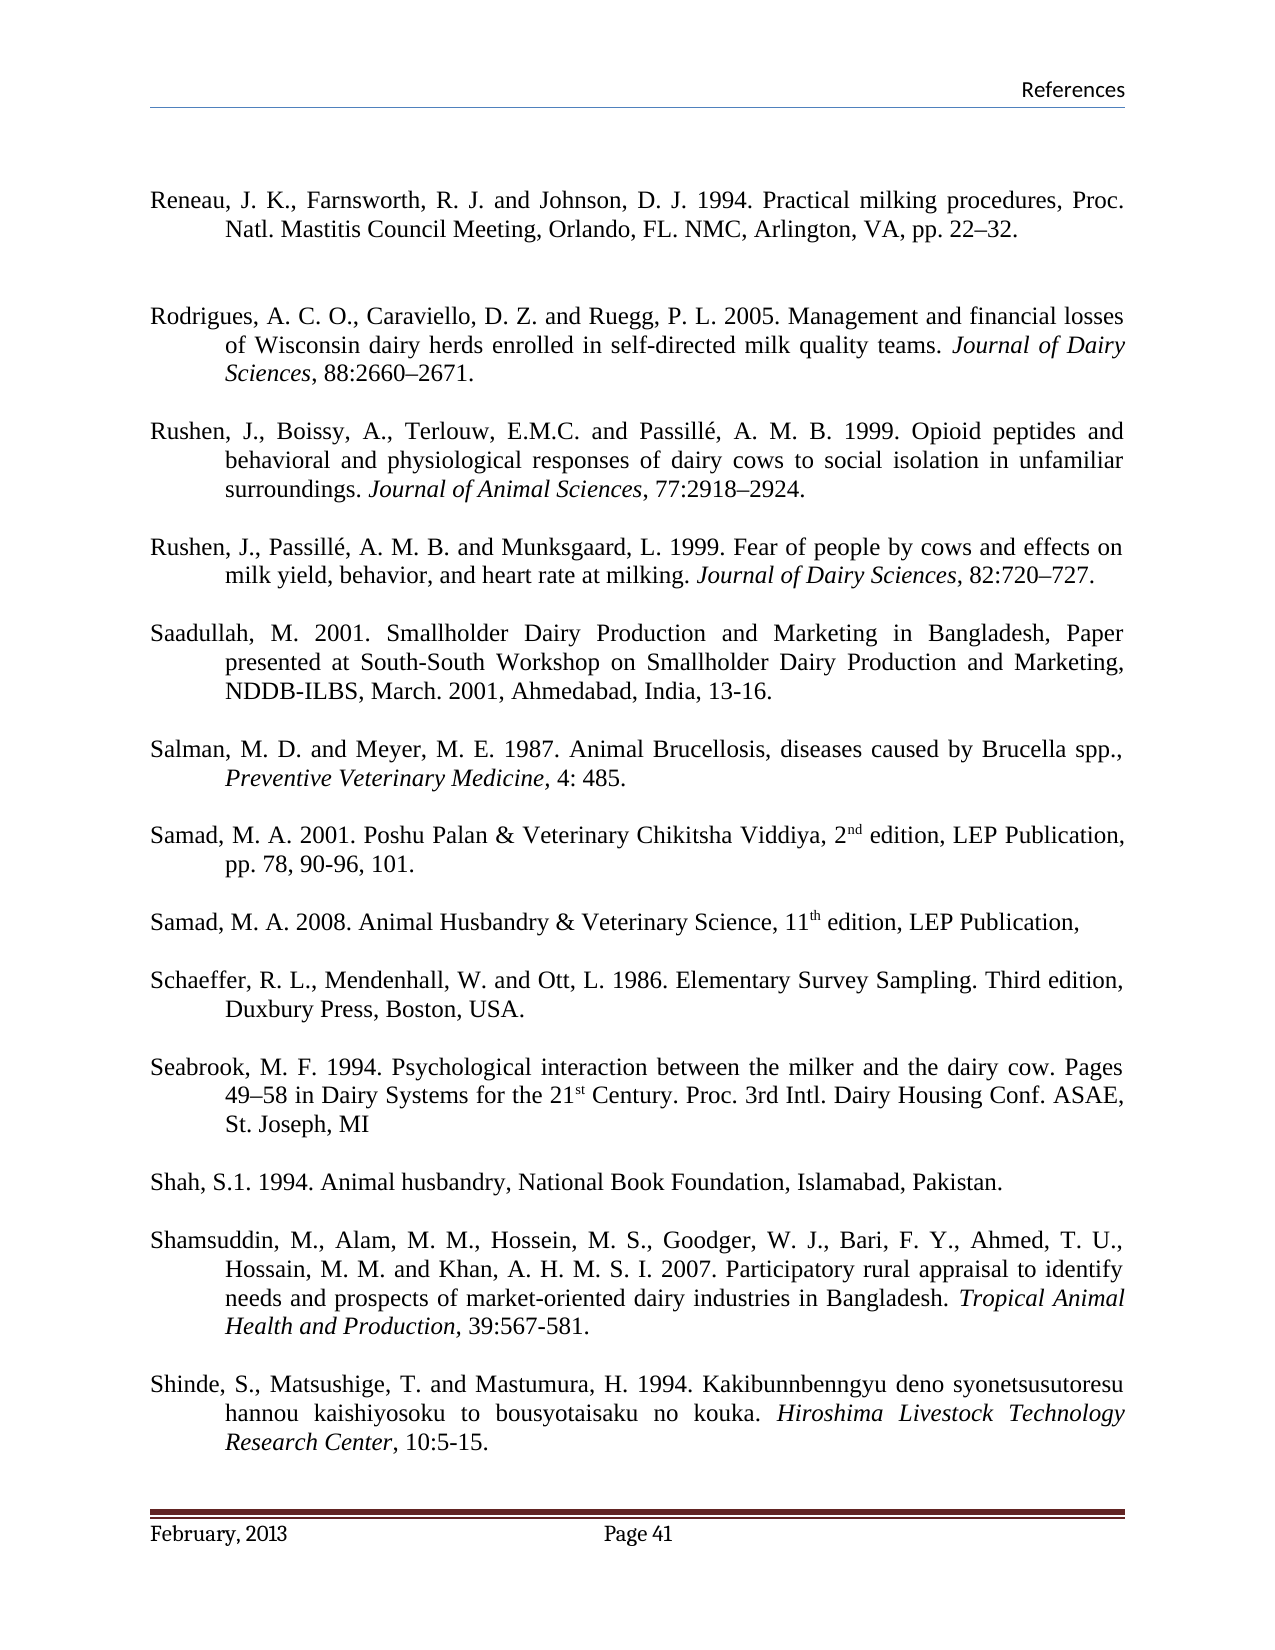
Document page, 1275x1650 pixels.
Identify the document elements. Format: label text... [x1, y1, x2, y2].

text Rushen, J., Passillé, A. M. B. and Munksgaard, L. 1999. Fear of people by cows and effects on milk yield, behavior, and heart rate at milking. Journal of Dairy Sciences, 82:720–727. [150, 532, 1125, 589]
text Shamsuddin, M., Alam, M. M., Hossein, M. S., Goodger, W. J., Bari, F. Y., Ahmed, T. U., Hossain, M. M. and Khan, A. H. M. S. I. 2007. Participatory rural appraisal to identify needs and prospects of market-oriented dairy industries in Bangladesh. Tropical Animal Health and Production, 39:567-581. [150, 1225, 1125, 1340]
text Shinde, S., Matsushige, T. and Mastumura, H. 1994. Kakibunnbenngyu deno syonetsusutoresu hannou kaishiyosoku to bousyotaisaku no kouka. Hiroshima Livestock Technology Research Center, 10:5-15. [150, 1369, 1125, 1456]
text Salman, M. D. and Meyer, M. E. 1987. Animal Brucellosis, diseases caused by Brucella spp., Preventive Veterinary Medicine, 4: 485. [150, 734, 1125, 791]
text Shah, S.1. 1994. Animal husbandry, National Book Foundation, Islamabad, Pakistan. [150, 1167, 1125, 1196]
text Saadullah, M. 2001. Smallholder Dairy Production and Marketing in Bangladesh, Paper presented at South-South Workshop on Smallholder Dairy Production and Marketing, NDDB-ILBS, March. 2001, Ahmedabad, India, 13-16. [150, 618, 1125, 705]
text Rushen, J., Boissy, A., Terlouw, E.M.C. and Passillé, A. M. B. 1999. Opioid peptides and behavioral and physiological responses of dairy cows to social isolation in unfamiliar surroundings. Journal of Animal Sciences, 77:2918–2924. [150, 416, 1125, 503]
text Reneau, J. K., Farnsworth, R. J. and Johnson, D. J. 1994. Practical milking procedures, Proc. Natl. Mastitis Council Meeting, Orlando, FL. NMC, Arlington, VA, pp. 22–32. [150, 186, 1125, 243]
text Rodrigues, A. C. O., Caraviello, D. Z. and Ruegg, P. L. 2005. Management and financial losses of Wisconsin dairy herds enrolled in self-directed milk quality teams. Journal of Dairy Sciences, 88:2660–2671. [150, 301, 1125, 387]
text Seabrook, M. F. 1994. Psychological interaction between the milker and the dairy cow. Pages 49–58 in Dairy Systems for the 21st Century. Proc. 3rd Intl. Dairy Housing Conf. ASAE, St. Joseph, MI [150, 1052, 1125, 1138]
text Schaeffer, R. L., Mendenhall, W. and Ott, L. 1986. Elementary Survey Sampling. Third edition, Duxbury Press, Boston, USA. [150, 965, 1125, 1023]
text Samad, M. A. 2001. Poshu Palan & Veterinary Chikitsha Viddiya, 2nd edition, LEP Publication, pp. 78, 90-96, 101. [150, 821, 1125, 878]
text Samad, M. A. 2008. Animal Husbandry & Veterinary Science, 11th edition, LEP Publication, [150, 907, 1125, 936]
